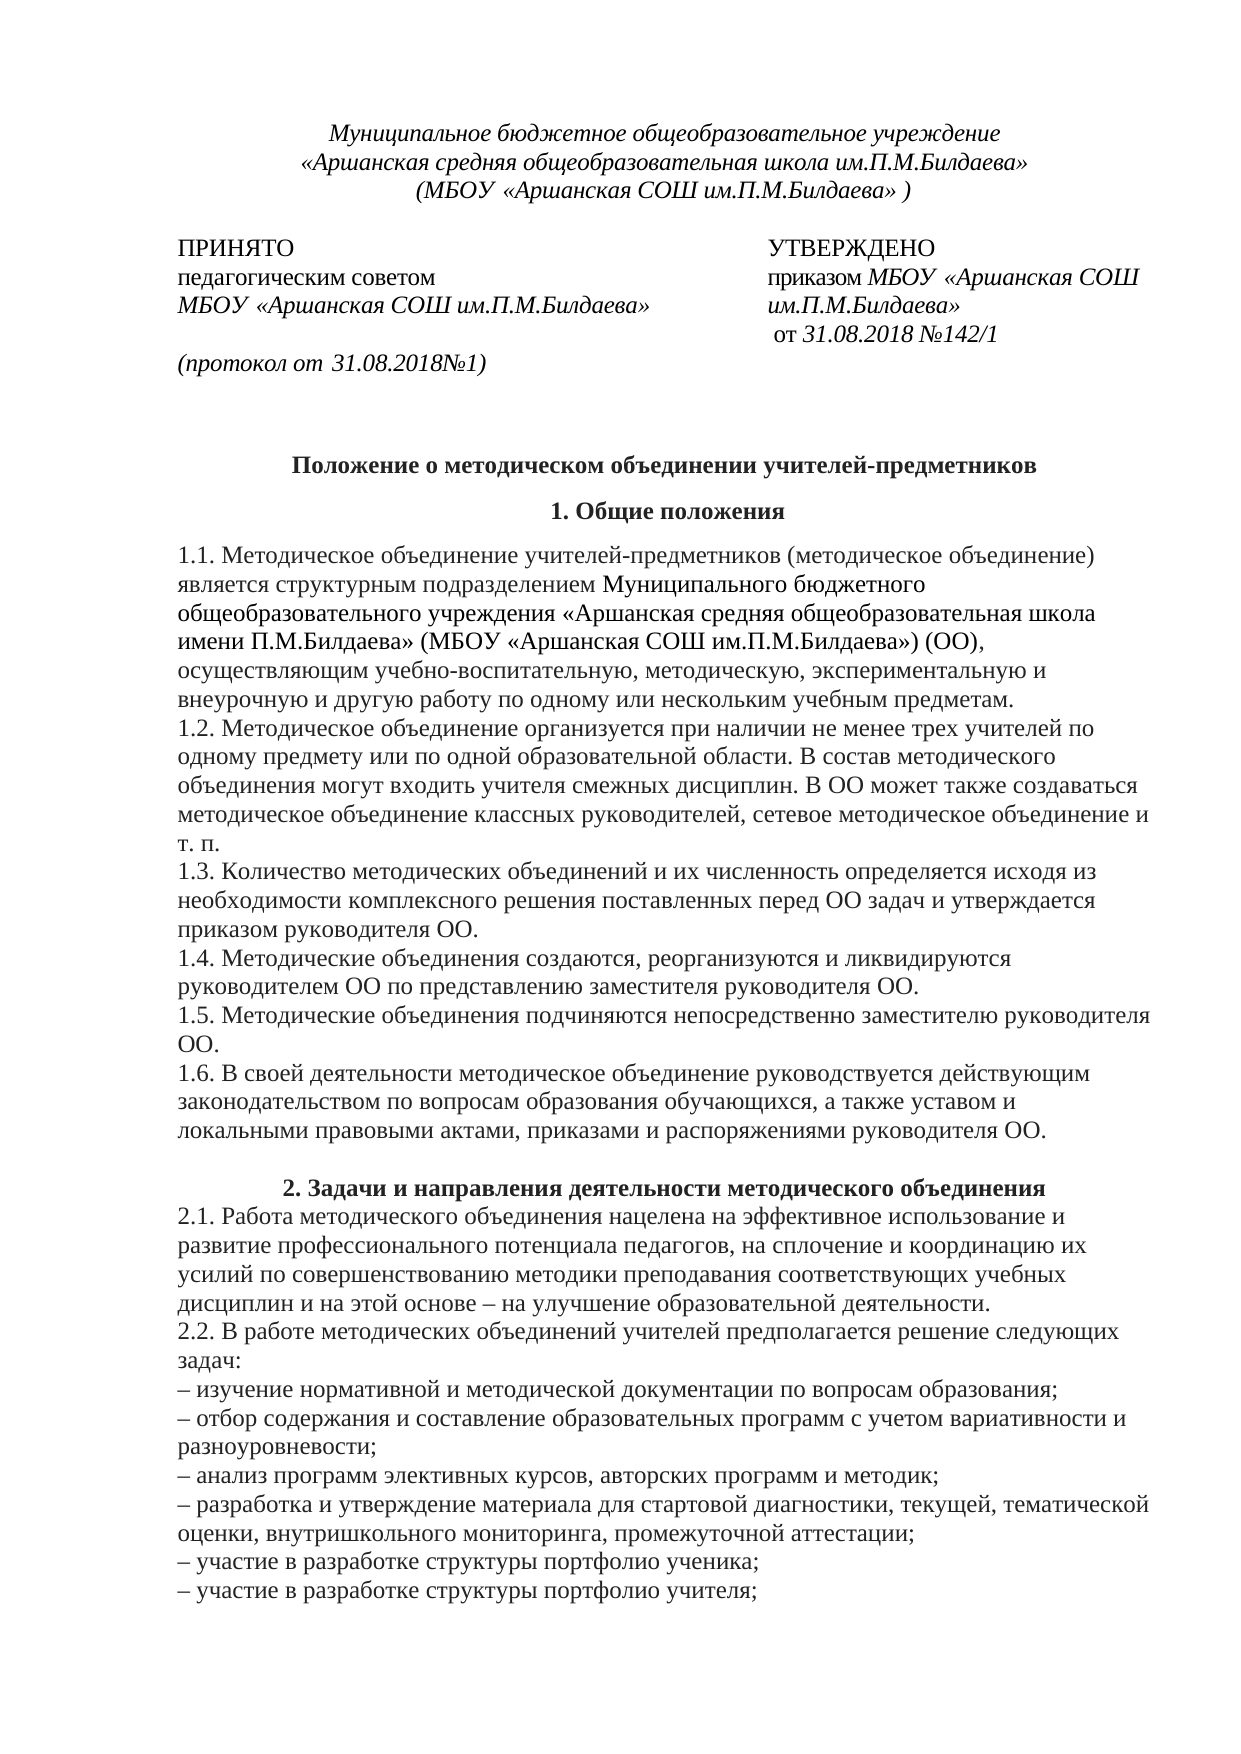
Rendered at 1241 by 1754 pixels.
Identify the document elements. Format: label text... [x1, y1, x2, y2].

text – изучение нормативной и методической документации по вопросам образования; [177, 1374, 1152, 1403]
text 1.6. В своей деятельности методическое объединение руководствуется действующим законодательством по вопросам образования обучающихся, а также уставом и локальными правовыми актами, приказами и распоряжениями руководителя ОО. [177, 1058, 1152, 1144]
text (МБОУ «Аршанская СОШ им.П.М.Билдаева» ) [177, 176, 1152, 204]
text – отбор содержания и составление образовательных программ с учетом вариативности и разноуровневости; [177, 1403, 1152, 1460]
text 1.4. Методические объединения создаются, реорганизуются и ликвидируются руководителем ОО по представлению заместителя руководителя ОО. [177, 943, 1152, 1000]
text Положение о методическом объединении учителей-предметников [177, 450, 1152, 479]
text 1.2. Методическое объединение организуется при наличии не менее трех учителей по одному предмету или по одной образовательной области. В состав методического объединения могут входить учителя смежных дисциплин. В ОО может также создаваться методическое объединение классных руководителей, сетевое методическое объединение и т. п. [177, 713, 1152, 856]
text «Аршанская средняя общеобразовательная школа им.П.М.Билдаева» [177, 147, 1152, 176]
text – участие в разработке структуры портфолио ученика; [177, 1546, 1152, 1575]
text 2. Задачи и направления деятельности методического объединения [177, 1173, 1152, 1201]
text – анализ программ элективных курсов, авторских программ и методик; [177, 1460, 1152, 1489]
text 1.5. Методические объединения подчиняются непосредственно заместителю руководителя ОО. [177, 1000, 1152, 1058]
text ПРИНЯТО УТВЕРЖДЕНО педагогическим советом приказом МБОУ «Аршанская СОШ МБОУ «Аршанская СОШ им.П.М.Билдаева» им.П.М.Билдаева» от 31.08.2018 №142/1 (протокол от 31.08.2018№1) [177, 233, 1152, 377]
text 1. Общие положения [177, 496, 1152, 524]
text 2.2. В работе методических объединений учителей предполагается решение следующих задач: [177, 1316, 1152, 1374]
text Муниципальное бюджетное общеобразовательное учреждение [177, 118, 1152, 147]
text 1.3. Количество методических объединений и их численность определяется исходя из необходимости комплексного решения поставленных перед ОО задач и утверждается приказом руководителя ОО. [177, 856, 1152, 943]
text 1.1. Методическое объединение учителей-предметников (методическое объединение) является структурным подразделением Муниципального бюджетного общеобразовательного учреждения «Аршанская средняя общеобразовательная школа имени П.М.Билдаева» (МБОУ «Аршанская СОШ им.П.М.Билдаева») (ОО), осуществляющим учебно-воспитательную, методическую, экспериментальную и внеурочную и другую работу по одному или нескольким учебным предметам. [177, 540, 1152, 713]
text – участие в разработке структуры портфолио учителя; [177, 1575, 1152, 1604]
text 2.1. Работа методического объединения нацелена на эффективное использование и развитие профессионального потенциала педагогов, на сплочение и координацию их усилий по совершенствованию методики преподавания соответствующих учебных дисциплин и на этой основе – на улучшение образовательной деятельности. [177, 1201, 1152, 1316]
text – разработка и утверждение материала для стартовой диагностики, текущей, тематической оценки, внутришкольного мониторинга, промежуточной аттестации; [177, 1489, 1152, 1546]
